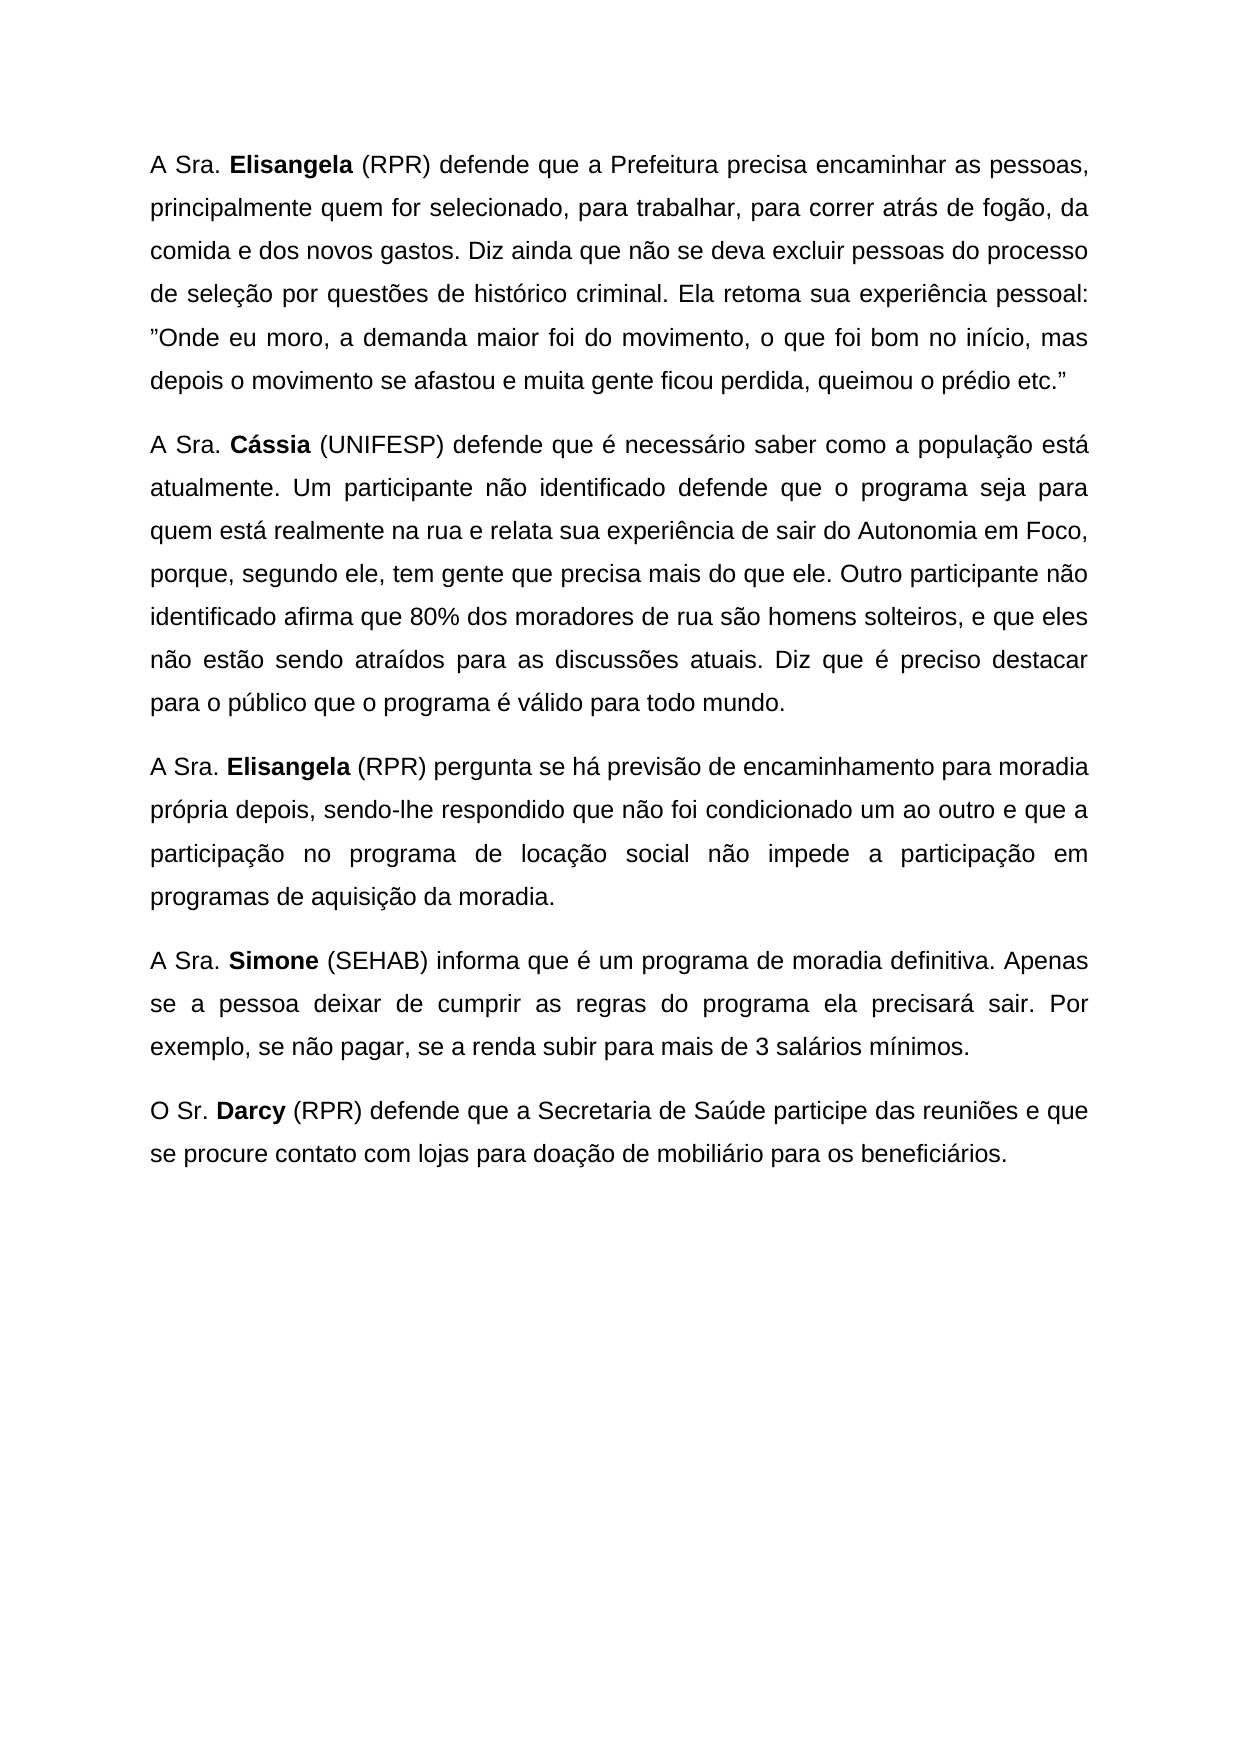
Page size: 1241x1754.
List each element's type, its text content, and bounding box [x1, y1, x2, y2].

text A Sra. Elisangela (RPR) defende que a Prefeitura precisa encaminhar as pessoas, principalmente quem for selecionado, para trabalhar, para correr atrás de fogão, da comida e dos novos gastos. Diz ainda que não se deva excluir pessoas do processo de seleção por questões de histórico criminal. Ela retoma sua experiência pessoal: ”Onde eu moro, a demanda maior foi do movimento, o que foi bom no início, mas depois o movimento se afastou e muita gente ficou perdida, queimou o prédio etc.” [150, 150, 1090, 394]
text A Sra. Cássia (UNIFESP) defende que é necessário saber como a população está atualmente. Um participante não identificado defende que o programa seja para quem está realmente na rua e relata sua experiência de sair do Autonomia em Foco, porque, segundo ele, tem gente que precisa mais do que ele. Outro participante não identificado afirma que 80% dos moradores de rua são homens solteiros, e que eles não estão sendo atraídos para as discussões atuais. Diz que é preciso destacar para o público que o programa é válido para todo mundo. [150, 429, 1090, 717]
text O Sr. Darcy (RPR) defende que a Secretaria de Saúde participe das reuniões e que se procure contato com lojas para doação de mobiliário para os beneficiários. [150, 1096, 1090, 1168]
text A Sra. Elisangela (RPR) pergunta se há previsão de encaminhamento para moradia própria depois, sendo-lhe respondido que não foi condicionado um ao outro e que a participação no programa de locação social não impede a participação em programas de aquisição da moradia. [150, 752, 1090, 910]
text A Sra. Simone (SEHAB) informa que é um programa de moradia definitiva. Apenas se a pessoa deixar de cumprir as regras do programa ela precisará sair. Por exemplo, se não pagar, se a renda subir para mais de 3 salários mínimos. [150, 946, 1090, 1061]
